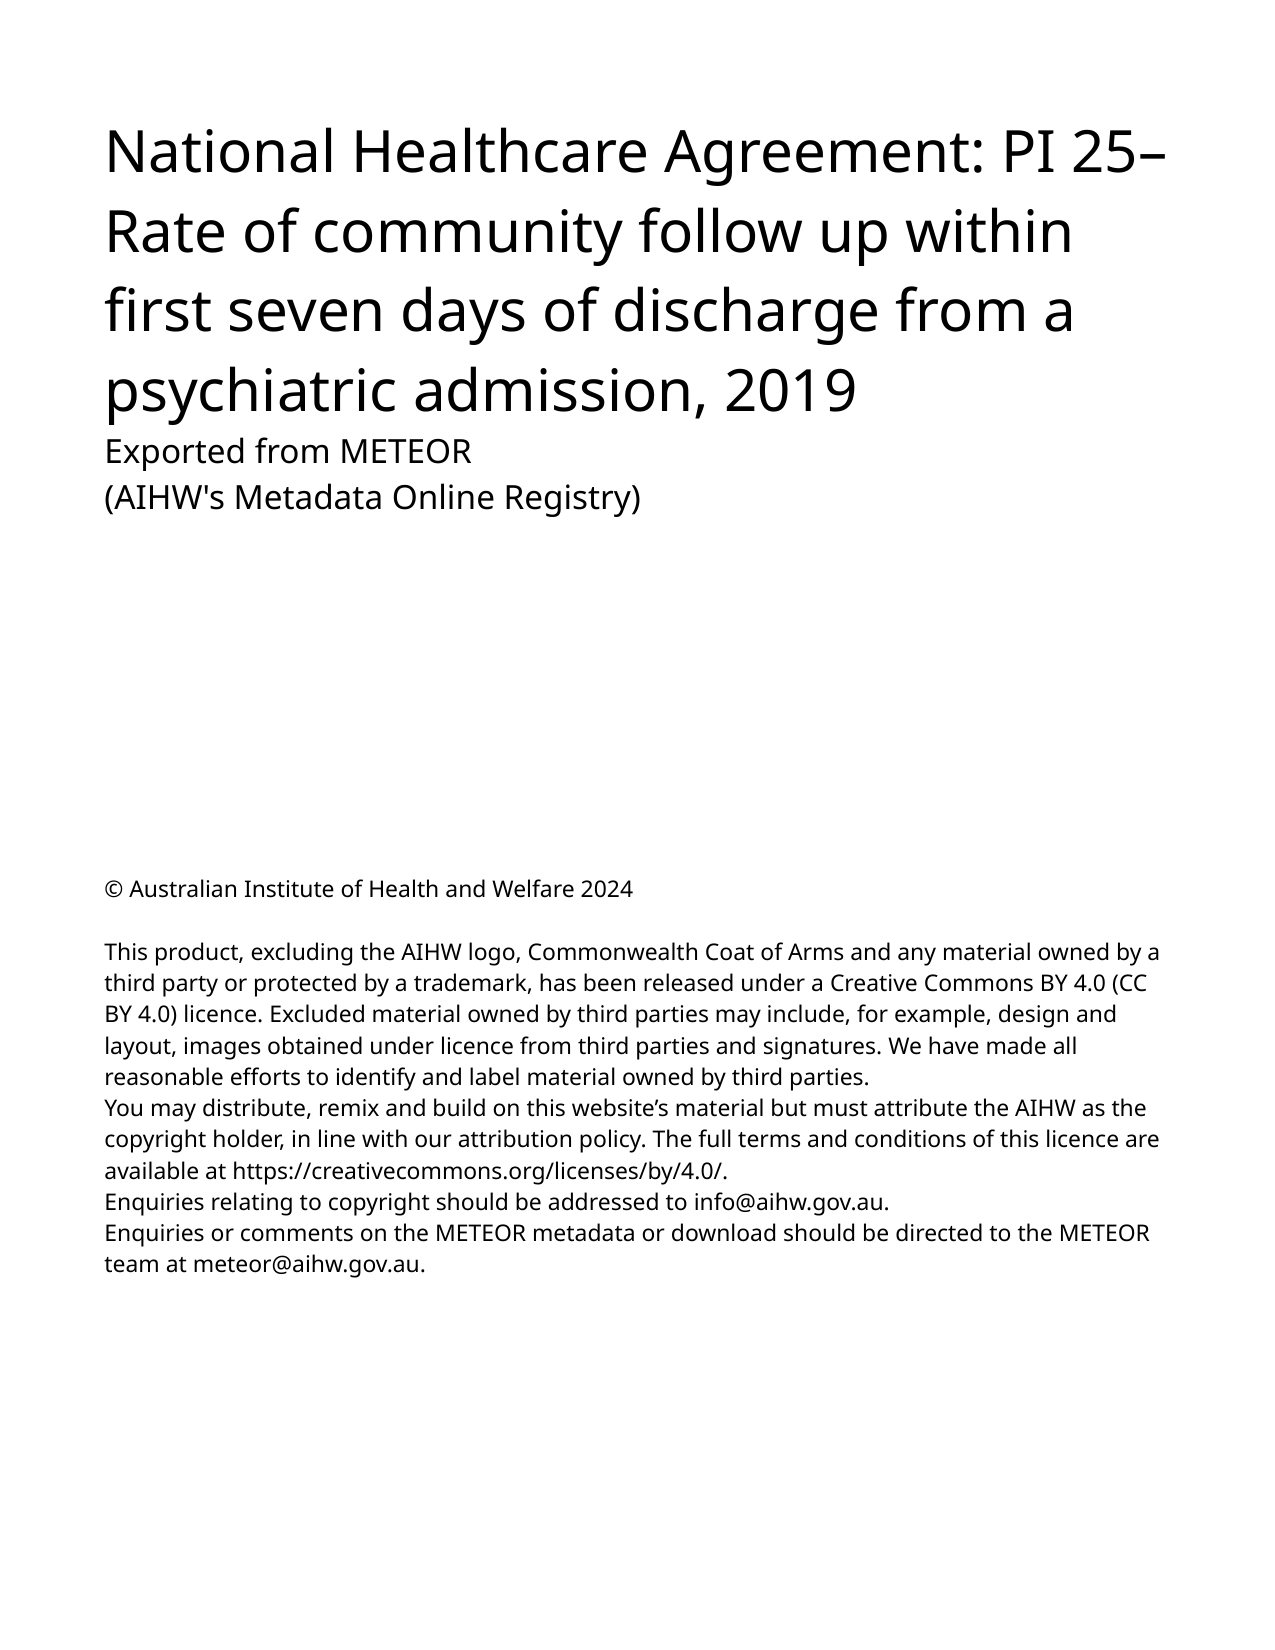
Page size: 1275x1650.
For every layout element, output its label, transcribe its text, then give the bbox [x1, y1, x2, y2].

text Enquiries or comments on the METEOR metadata or download should be directed to the METEOR team at meteor@aihw.gov.au. [104, 1217, 1171, 1279]
subtitle Exported from METEOR [104, 428, 1171, 474]
text This product, excluding the AIHW logo, Commonwealth Coat of Arms and any material owned by a third party or protected by a trademark, has been released under a Creative Commons BY 4.0 (CC BY 4.0) licence. Excluded material owned by third parties may include, for example, design and layout, images obtained under licence from third parties and signatures. We have made all reasonable efforts to identify and label material owned by third parties. [104, 936, 1171, 1092]
text Enquiries relating to copyright should be addressed to info@aihw.gov.au. [104, 1186, 1171, 1217]
title National Healthcare Agreement: PI 25–Rate of community follow up within first seven days of discharge from a psychiatric admission, 2019 [104, 110, 1171, 428]
text © Australian Institute of Health and Welfare 2024 [104, 873, 1171, 904]
subtitle (AIHW's Metadata Online Registry) [104, 474, 1171, 519]
text You may distribute, remix and build on this website’s material but must attribute the AIHW as the copyright holder, in line with our attribution policy. The full terms and conditions of this licence are available at https://creativecommons.org/licenses/by/4.0/. [104, 1092, 1171, 1186]
